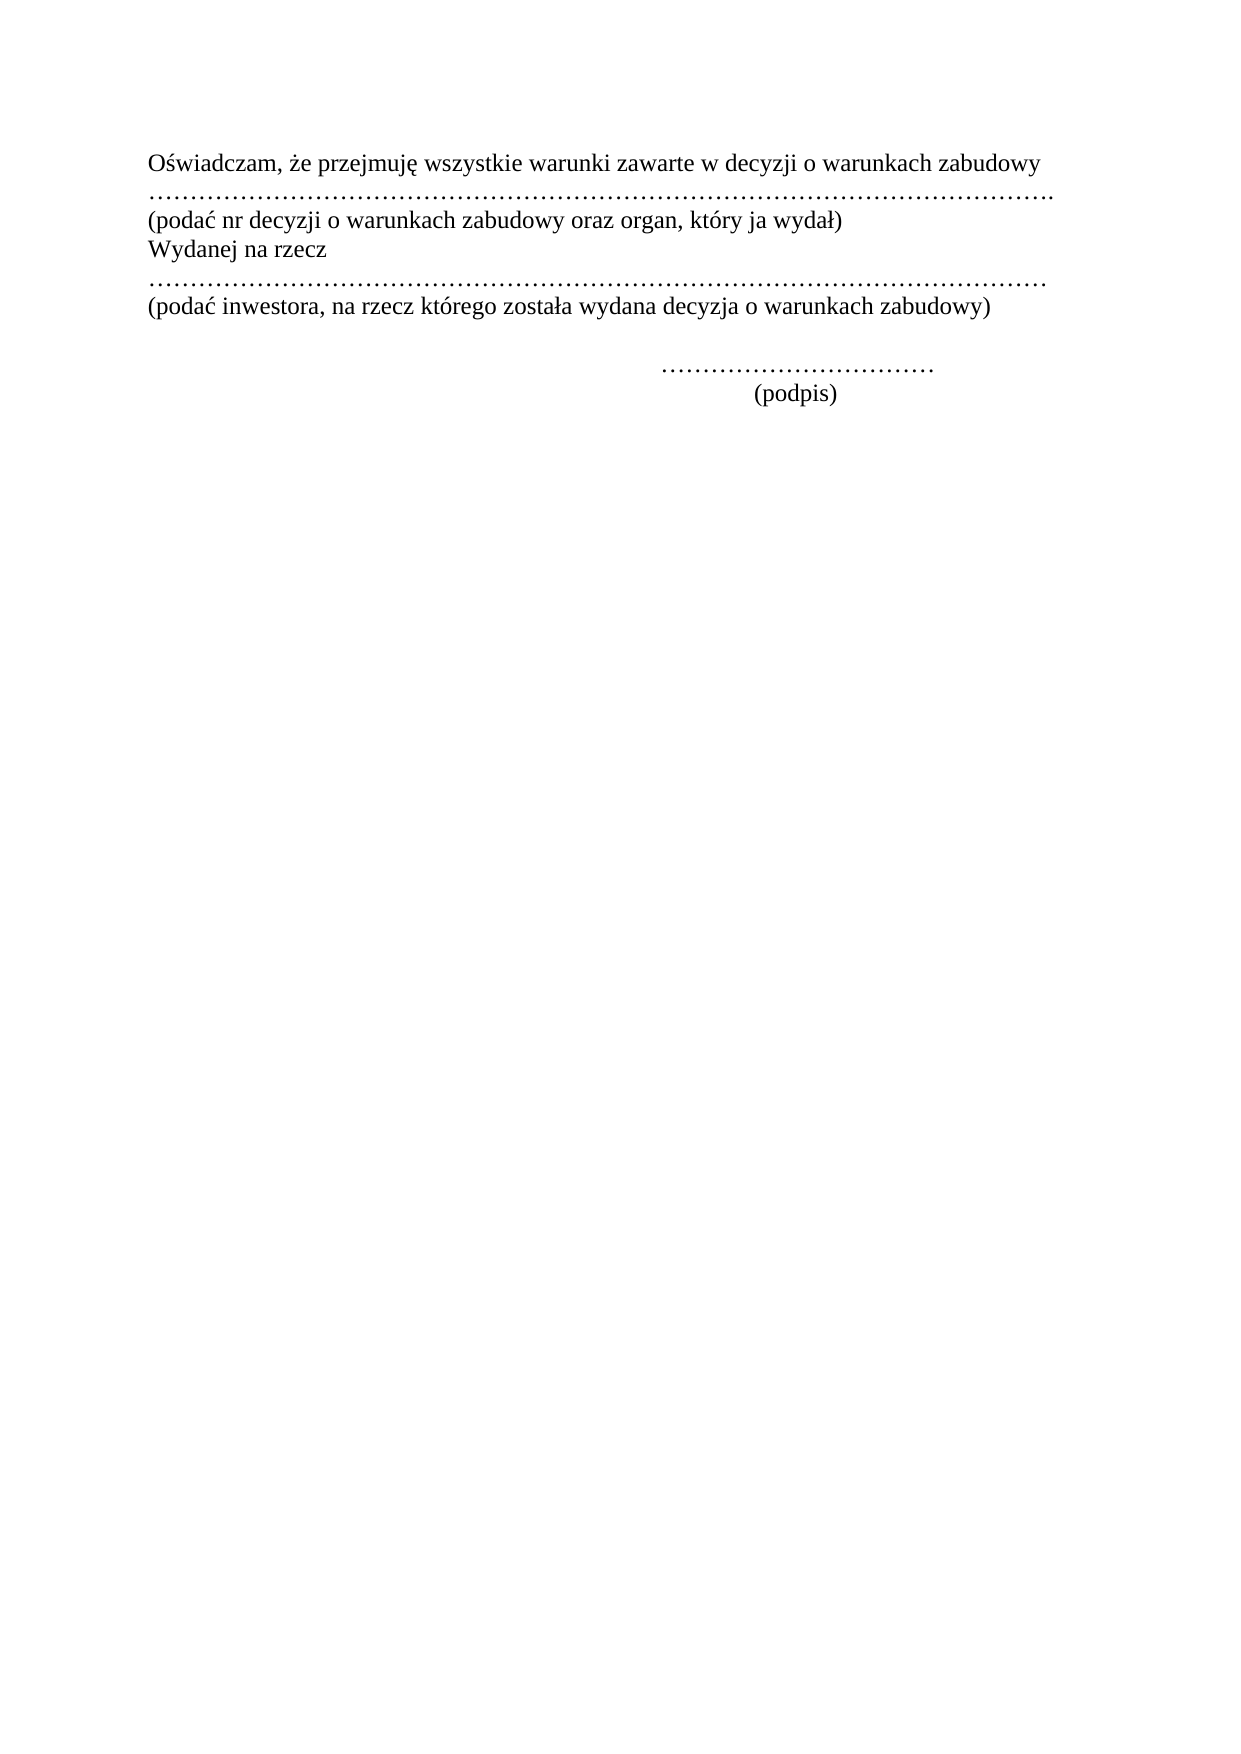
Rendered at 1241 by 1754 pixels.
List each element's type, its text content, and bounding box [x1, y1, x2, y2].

text (podpis) [148, 378, 1093, 406]
text (podać inwestora, na rzecz którego została wydana decyzja o warunkach zabudowy) [148, 291, 1093, 320]
text ……………………………………………………………………………………………… [148, 263, 1093, 291]
text …………………………… [148, 349, 1093, 378]
text Wydanej na rzecz [148, 234, 1093, 263]
text ………………………………………………………………………………………………. [148, 176, 1093, 205]
text Oświadczam, że przejmuję wszystkie warunki zawarte w decyzji o warunkach zabudowy [148, 148, 1093, 176]
text (podać nr decyzji o warunkach zabudowy oraz organ, który ja wydał) [148, 205, 1093, 234]
